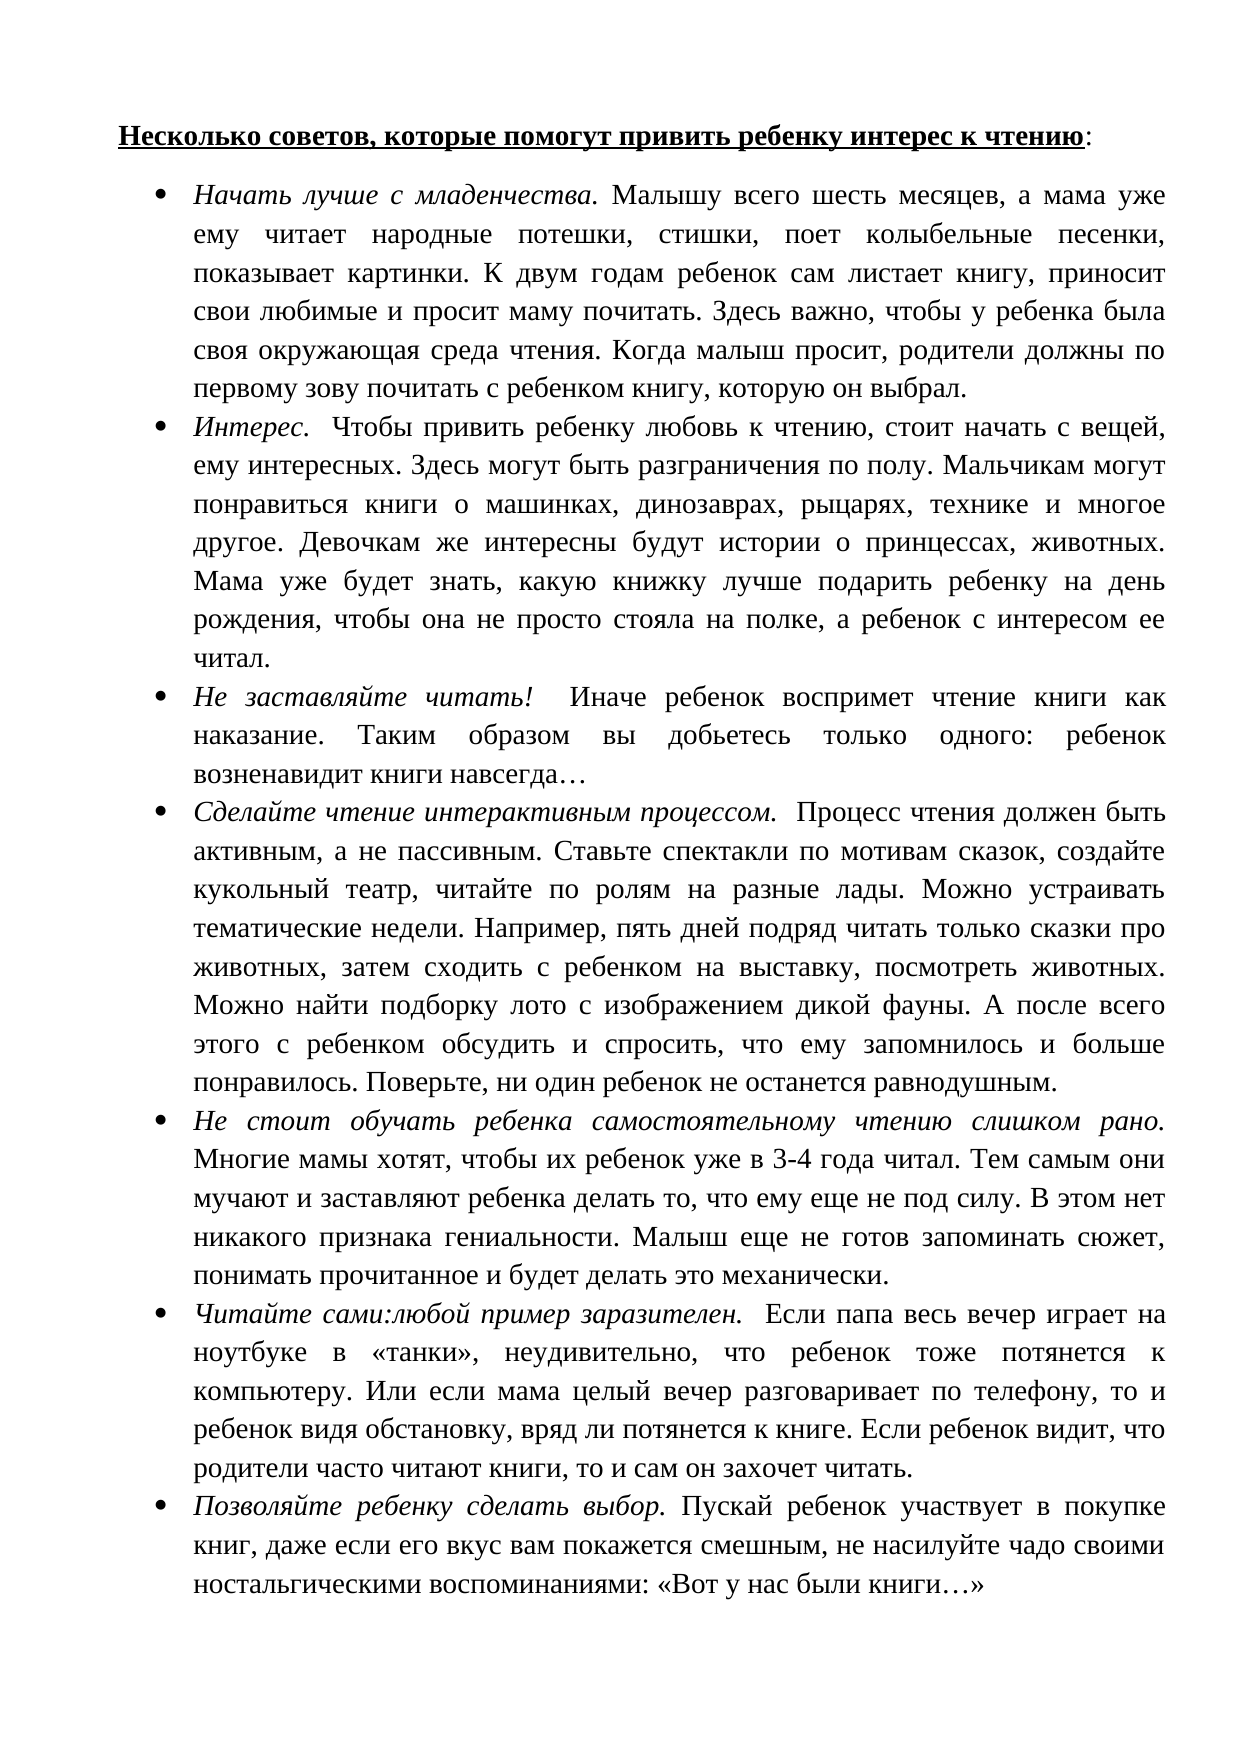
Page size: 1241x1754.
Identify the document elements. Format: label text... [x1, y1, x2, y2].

list Не заставляйте читать! Иначе ребенок воспримет чтение книги как наказание. Таким образом вы добьетесь только одного: ребенок возненавидит книги навсегда… [156, 679, 1167, 789]
list Интерес. Чтобы привить ребенку любовь к чтению, стоит начать с вещей, ему интересных. Здесь могут быть разграничения по полу. Мальчикам могут понравиться книги о машинках, динозаврах, рыцарях, технике и многое другое. Девочкам же интересны будут истории о принцессах, животных. Мама уже будет знать, какую книжку лучше подарить ребенку на день рождения, чтобы она не просто стояла на полке, а ребенок с интересом ее читал. [156, 409, 1167, 674]
list Читайте сами:любой пример заразителен. Если папа весь вечер играет на ноутбуке в «танки», неудивительно, что ребенок тоже потянется к компьютеру. Или если мама целый вечер разговаривает по телефону, то и ребенок видя обстановку, вряд ли потянется к книге. Если ребенок видит, что родители часто читают книги, то и сам он захочет читать. [156, 1296, 1167, 1483]
list Не стоит обучать ребенка самостоятельному чтению слишком рано. Многие мамы хотят, чтобы их ребенок уже в 3-4 года читал. Тем самым они мучают и заставляют ребенка делать то, что ему еще не под силу. В этом нет никакого признака гениальности. Малыш еще не готов запоминать сюжет, понимать прочитанное и будет делать это механически. [156, 1103, 1167, 1291]
list Начать лучше с младенчества. Малышу всего шесть месяцев, а мама уже ему читает народные потешки, стишки, поет колыбельные песенки, показывает картинки. К двум годам ребенок сам листает книгу, приносит свои любимые и просит маму почитать. Здесь важно, чтобы у ребенка была своя окружающая среда чтения. Когда малыш просит, родители должны по первому зову почитать с ребенком книгу, которую он выбрал. [156, 177, 1167, 404]
list Позволяйте ребенку сделать выбор. Пускай ребенок участвует в покупке книг, даже если его вкус вам покажется смешным, не насилуйте чадо своими ностальгическими воспоминаниями: «Вот у нас были книги…» [156, 1488, 1167, 1599]
text Несколько советов, которые помогут привить ребенку интерес к чтению: [118, 118, 1167, 152]
list Сделайте чтение интерактивным процессом. Процесс чтения должен быть активным, а не пассивным. Ставьте спектакли по мотивам сказок, создайте кукольный театр, читайте по ролям на разные лады. Можно устраивать тематические недели. Например, пять дней подряд читать только сказки про животных, затем сходить с ребенком на выставку, посмотреть животных. Можно найти подборку лото с изображением дикой фауны. А после всего этого с ребенком обсудить и спросить, что ему запомнилось и больше понравилось. Поверьте, ни один ребенок не останется равнодушным. [156, 794, 1167, 1098]
